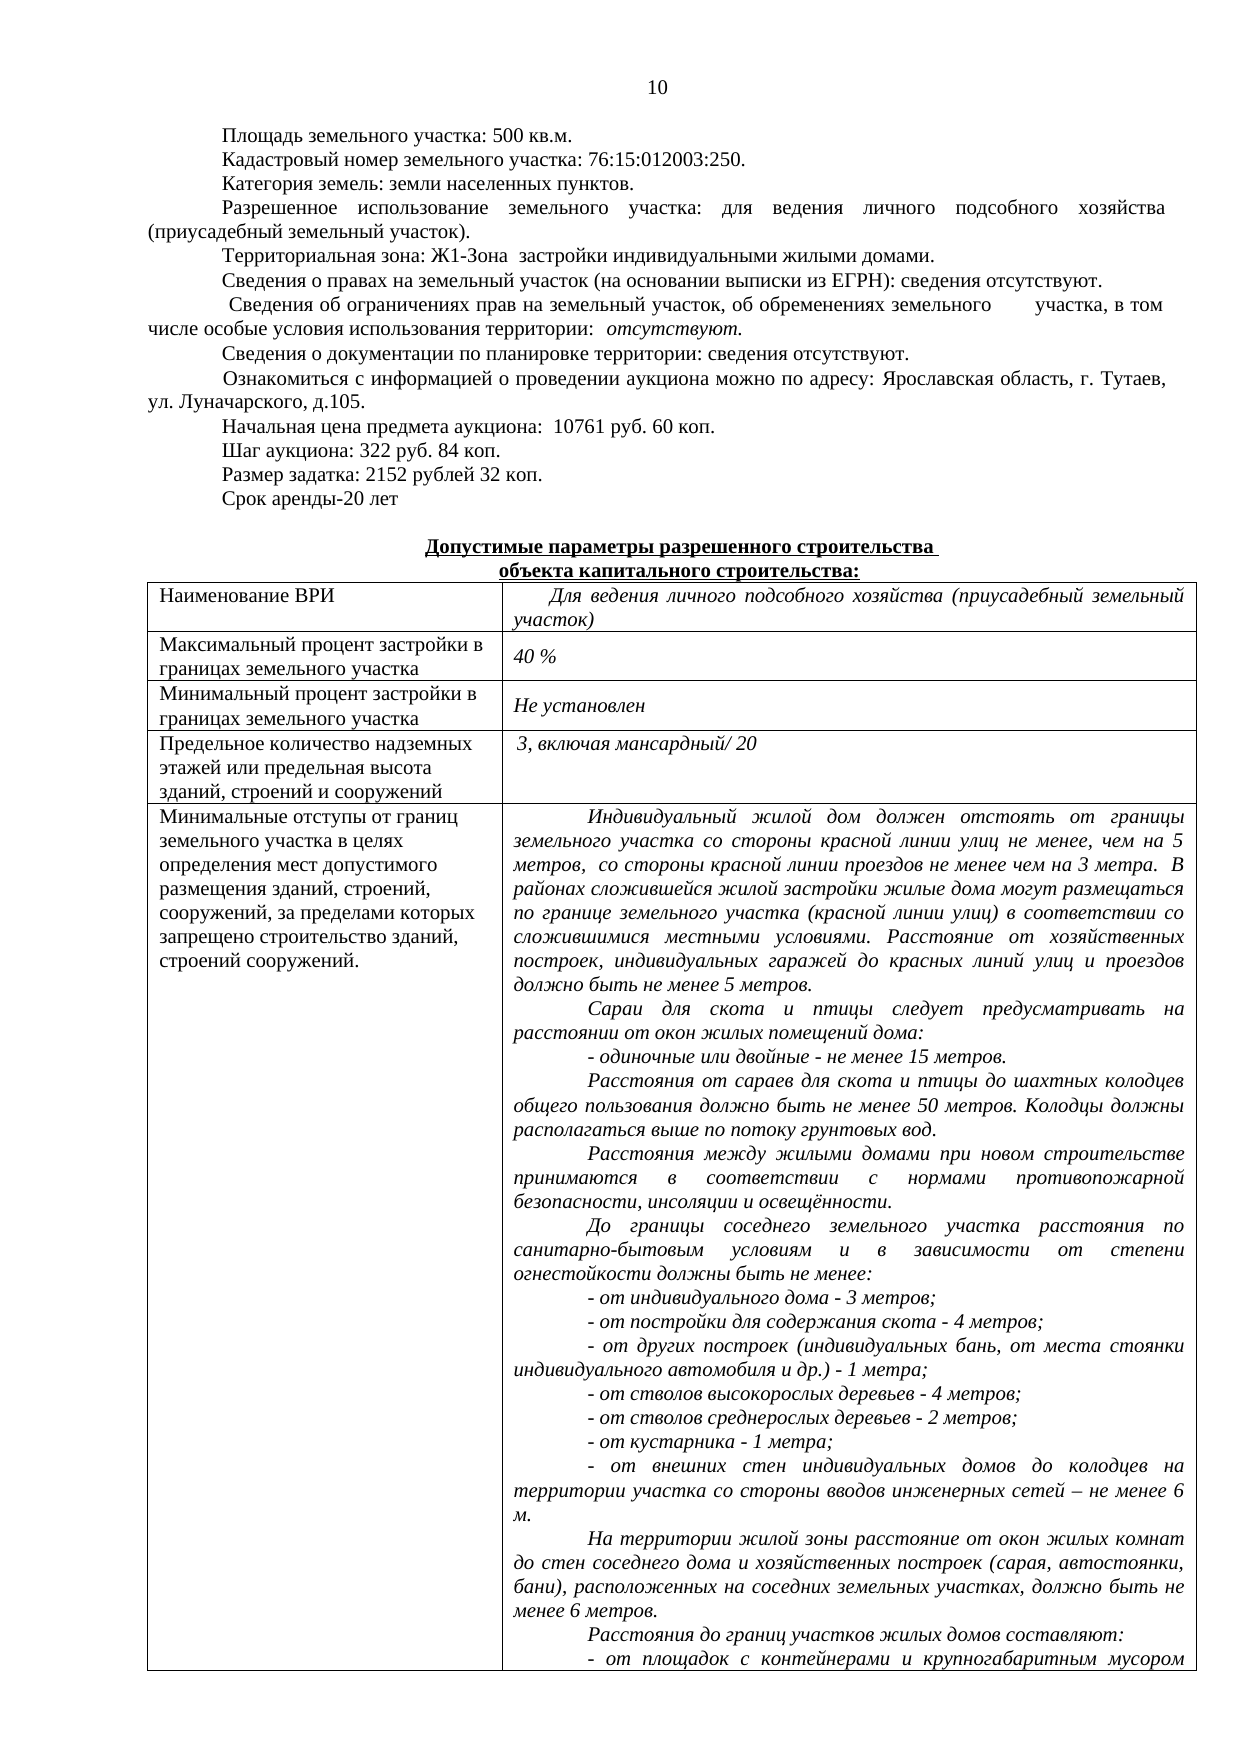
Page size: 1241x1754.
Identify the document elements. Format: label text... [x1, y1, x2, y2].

text Шаг аукциона: 322 руб. 84 коп. [149, 438, 1167, 462]
text Разрешенное использование земельного участка: для ведения личного подсобного хозяйства (приусадебный земельный участок). [148, 195, 1167, 243]
table_cell Максимальный процент застройки в границах земельного участка [148, 632, 502, 680]
table_cell 3, включая мансардный/ 20 [503, 731, 1196, 803]
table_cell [148, 804, 502, 1670]
text Территориальная зона: Ж1-Зона застройки индивидуальными жилыми домами. [148, 243, 1167, 267]
text Площадь земельного участка: 500 кв.м. [148, 123, 1167, 147]
table_header Наименование ВРИ [148, 583, 502, 631]
text Ознакомиться с информацией о проведении аукциона можно по адресу: Ярославская область, г. Тутаев, ул. Луначарского, д.105. [148, 365, 1167, 413]
text Категория земель: земли населенных пунктов. [148, 171, 1167, 195]
text Сведения о правах на земельный участок (на основании выписки из ЕГРН): сведения отсутствуют. [148, 267, 1167, 292]
text Сведения об ограничениях прав на земельный участок, об обременениях земельного участка, в том числе особые условия использования территории: отсутствуют. [148, 292, 1167, 341]
text Размер задатка: 2152 рублей 32 коп. [149, 462, 1167, 486]
table_header Для ведения личного подсобного хозяйства (приусадебный земельный участок) [503, 583, 1196, 631]
text Начальная цена предмета аукциона: 10761 руб. 60 коп. [149, 413, 1167, 438]
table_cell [503, 804, 1196, 1670]
table_cell 40 % [503, 632, 1196, 680]
table_cell Минимальный процент застройки в границах земельного участка [148, 681, 502, 729]
table_cell Не установлен [503, 681, 1196, 729]
text Кадастровый номер земельного участка: 76:15:012003:250. [148, 147, 1167, 171]
text Срок аренды-20 лет [149, 486, 1167, 510]
table_cell Предельное количество надземных этажей или предельная высота зданий, строений и сооружений [148, 731, 502, 803]
text объекта капитального строительства: [148, 558, 1167, 582]
text Сведения о документации по планировке территории: сведения отсутствуют. [148, 341, 1167, 365]
text Допустимые параметры разрешенного строительства [148, 534, 1167, 558]
